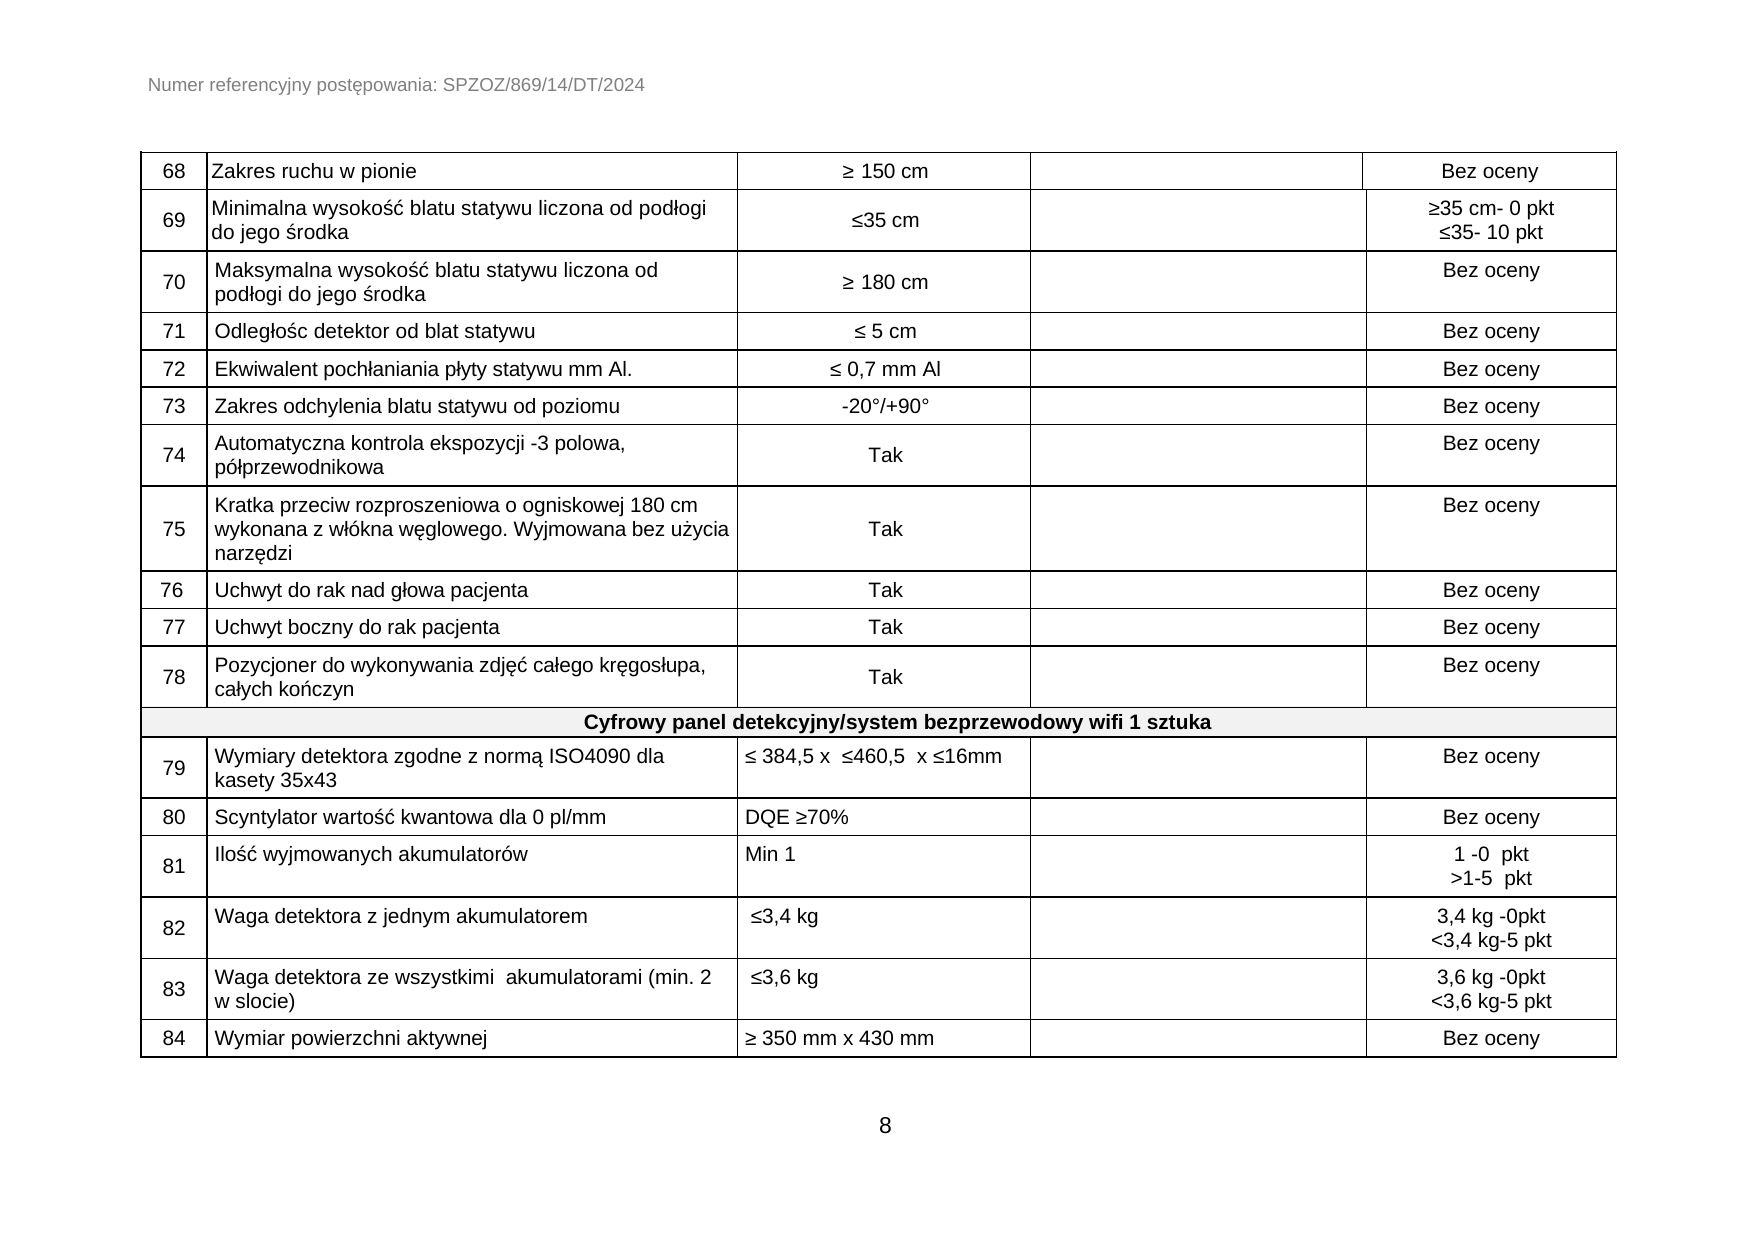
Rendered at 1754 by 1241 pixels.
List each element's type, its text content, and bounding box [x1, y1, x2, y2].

table_cell [1031, 1020, 1366, 1056]
table_cell [1031, 425, 1366, 485]
table_cell Odległośc detektor od blat statywu [208, 313, 737, 349]
table_cell Bez oceny [1367, 609, 1616, 645]
table_cell Zakres odchylenia blatu statywu od poziomu [208, 388, 737, 424]
table_cell [1031, 647, 1366, 706]
table_cell [1031, 351, 1366, 386]
table_cell ≥ 350 mm x 430 mm [738, 1020, 1030, 1056]
table_cell 72 [142, 351, 206, 386]
table_cell ≥35 cm- 0 pkt ≤35- 10 pkt [1367, 190, 1616, 250]
table_cell Ilość wyjmowanych akumulatorów [208, 836, 737, 896]
table_cell Zakres ruchu w pionie [208, 153, 737, 189]
table_cell ≥ 150 cm [738, 153, 1030, 189]
table_cell [1031, 836, 1366, 896]
table_cell Kratka przeciw rozproszeniowa o ogniskowej 180 cm wykonana z włókna węglowego. Wyjmowana bez użycia narzędzi [208, 487, 737, 570]
table_cell Bez oceny [1367, 738, 1616, 797]
table_cell Bez oceny [1367, 1020, 1616, 1056]
table_cell Tak [738, 487, 1030, 570]
table_cell 68 [142, 153, 206, 189]
table_cell Bez oceny [1363, 153, 1616, 189]
table_cell [1031, 572, 1366, 608]
table_cell Ekwiwalent pochłaniania płyty statywu mm Al. [208, 351, 737, 386]
table_cell 77 [142, 609, 206, 645]
table_cell 73 [142, 388, 206, 424]
table_cell ≤3,4 kg [738, 898, 1030, 957]
table_cell Bez oceny [1367, 799, 1616, 835]
table_cell Bez oceny [1367, 647, 1616, 706]
table_cell 75 [142, 487, 206, 570]
table_cell 70 [142, 252, 206, 311]
table_cell Bez oceny [1367, 572, 1616, 608]
table_cell 83 [142, 959, 206, 1019]
table_cell DQE ≥70% [738, 799, 1030, 835]
table_cell Scyntylator wartość kwantowa dla 0 pl/mm [208, 799, 737, 835]
table_cell 76 [142, 572, 206, 608]
table_cell [1031, 252, 1366, 311]
table_cell Uchwyt do rak nad głowa pacjenta [208, 572, 737, 608]
table_cell Bez oceny [1367, 313, 1616, 349]
table_cell [1031, 313, 1366, 349]
table_cell Tak [738, 647, 1030, 706]
table_cell 79 [142, 738, 206, 797]
table_cell 78 [142, 647, 206, 706]
table_cell ≥ 180 cm [738, 252, 1030, 311]
table_cell Bez oceny [1367, 351, 1616, 386]
table_cell 81 [142, 836, 206, 896]
table_cell ≤ 384,5 x ≤460,5 x ≤16mm [738, 738, 1030, 797]
table_cell Automatyczna kontrola ekspozycji -3 polowa, półprzewodnikowa [208, 425, 737, 485]
table_cell ≤3,6 kg [738, 959, 1030, 1019]
table_cell Wymiar powierzchni aktywnej [208, 1020, 737, 1056]
table_cell ≤ 0,7 mm Al [738, 351, 1030, 386]
table_cell [1031, 799, 1366, 835]
table_cell ≤ 5 cm [738, 313, 1030, 349]
table_cell Waga detektora z jednym akumulatorem [208, 898, 737, 957]
table_cell [1031, 388, 1366, 424]
table_cell [1031, 487, 1366, 570]
table_cell Bez oceny [1367, 388, 1616, 424]
table_cell [1031, 898, 1366, 957]
table_cell 3,4 kg -0pkt <3,4 kg-5 pkt [1367, 898, 1616, 957]
table_cell [1031, 609, 1366, 645]
table_cell Minimalna wysokość blatu statywu liczona od podłogi do jego środka [208, 190, 737, 250]
table_cell 84 [142, 1020, 206, 1056]
table_cell -20°/+90° [738, 388, 1030, 424]
table_cell 71 [142, 313, 206, 349]
table_cell Tak [738, 425, 1030, 485]
table_cell Pozycjoner do wykonywania zdjęć całego kręgosłupa, całych kończyn [208, 647, 737, 706]
table_cell Tak [738, 572, 1030, 608]
table_cell Bez oceny [1367, 252, 1616, 311]
table_cell Cyfrowy panel detekcyjny/system bezprzewodowy wifi 1 sztuka [142, 708, 1616, 736]
table_cell Bez oceny [1367, 425, 1616, 485]
table_cell ≤35 cm [738, 190, 1030, 250]
table_cell Waga detektora ze wszystkimi akumulatorami (min. 2 w slocie) [208, 959, 737, 1019]
table_cell Uchwyt boczny do rak pacjenta [208, 609, 737, 645]
table_cell 1 -0 pkt >1-5 pkt [1367, 836, 1616, 896]
table_cell [1031, 738, 1366, 797]
table_cell [1031, 959, 1366, 1019]
table_cell 69 [142, 190, 206, 250]
table_cell 74 [142, 425, 206, 485]
table_cell Min 1 [738, 836, 1030, 896]
table_cell 3,6 kg -0pkt <3,6 kg-5 pkt [1367, 959, 1616, 1019]
table_cell 82 [142, 898, 206, 957]
table_cell Wymiary detektora zgodne z normą ISO4090 dla kasety 35x43 [208, 738, 737, 797]
table_cell 80 [142, 799, 206, 835]
table_cell [1031, 190, 1366, 250]
table_cell Bez oceny [1367, 487, 1616, 570]
table_cell Maksymalna wysokość blatu statywu liczona od podłogi do jego środka [208, 252, 737, 311]
table_cell [1031, 153, 1362, 189]
table_cell Tak [738, 609, 1030, 645]
